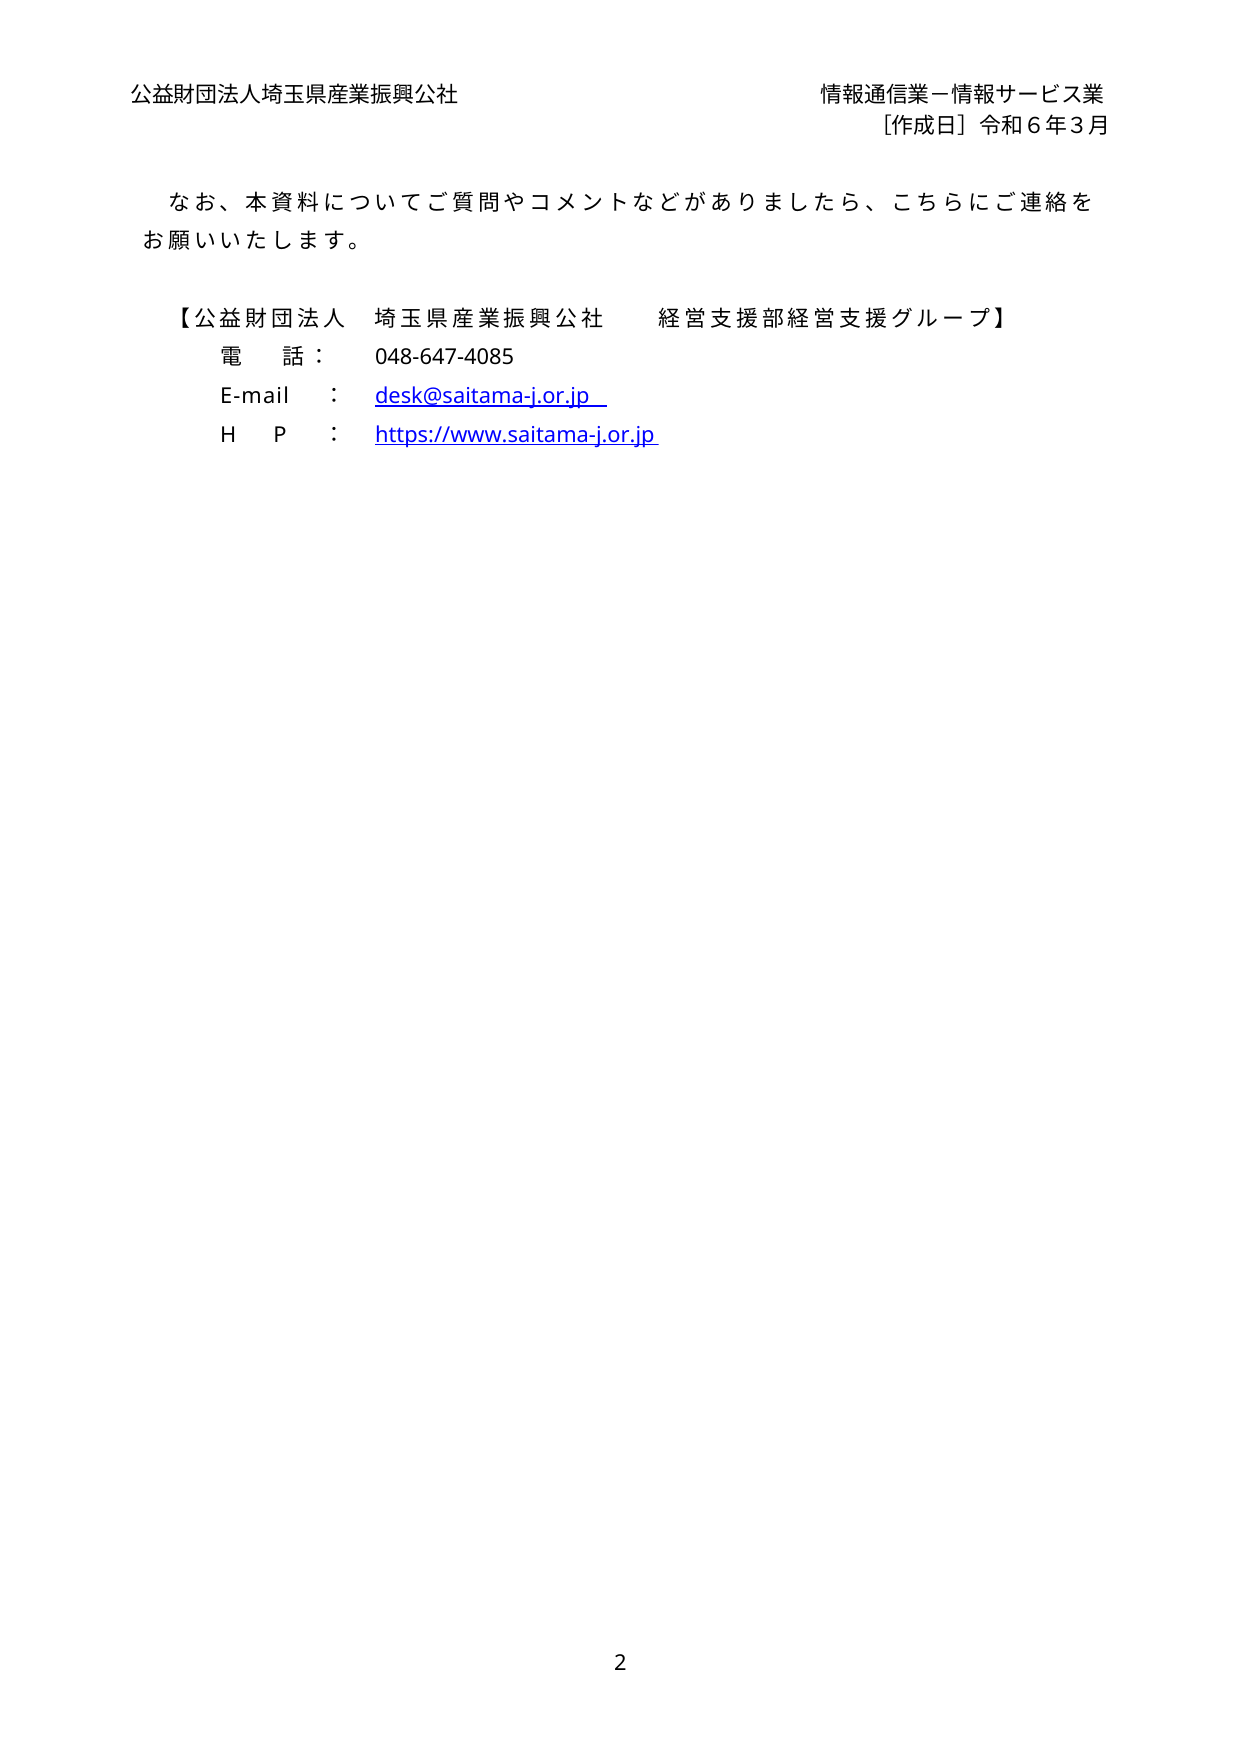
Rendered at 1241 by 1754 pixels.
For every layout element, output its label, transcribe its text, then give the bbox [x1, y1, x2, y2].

text 【公益財団法人 埼玉県産業振興公社 経営支援部経営支援グループ】 [142, 297, 1098, 336]
text なお、本資料についてご質問やコメントなどがありましたら、こちらにご連絡をお願いいたします。 [142, 181, 1098, 259]
text HP： https://www.saitama-j.or.jp [142, 413, 1098, 452]
text E-mail： desk@saitama-j.or.jp [142, 374, 1098, 413]
text 電話： 048-647-4085 [142, 336, 1098, 374]
